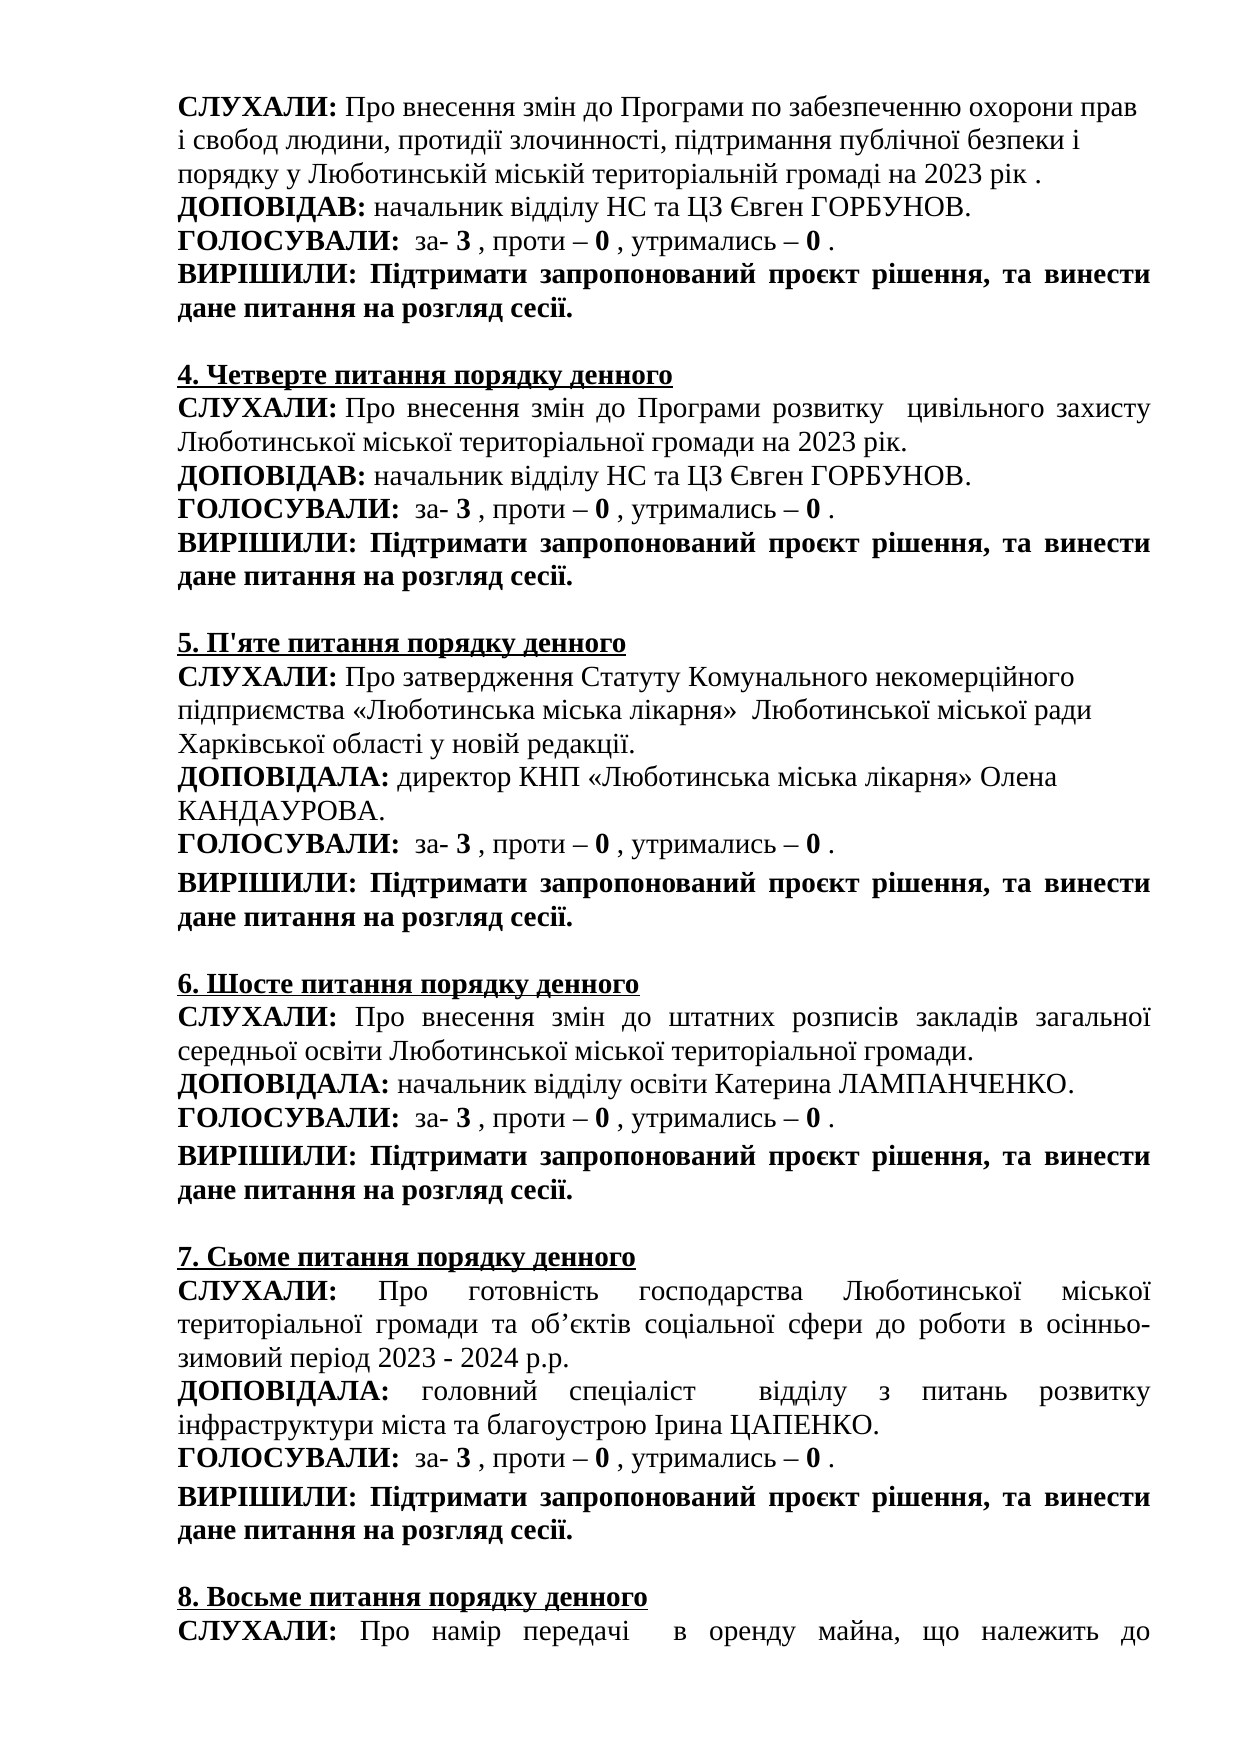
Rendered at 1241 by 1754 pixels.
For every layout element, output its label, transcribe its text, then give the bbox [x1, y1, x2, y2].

list СЛУХАЛИ: Про готовність господарства Люботинської міської територіальної громади та об’єктів соціальної сфери до роботи в осінньо-зимовий період 2023 - 2024 р.р. [177, 1273, 1152, 1373]
text ДОПОВІДАВ: начальник відділу НС та ЦЗ Євген ГОРБУНОВ. [177, 189, 1152, 223]
text ГОЛОСУВАЛИ: за- 3 , проти – 0 , утримались – 0 . [177, 223, 1152, 256]
text ВИРІШИЛИ: Підтримати запропонований проєкт рішення, та винести дане питання на розгляд сесії. [177, 525, 1152, 592]
text 6. Шосте питання порядку денного [177, 966, 1152, 999]
text ДОПОВІДАВ: начальник відділу НС та ЦЗ Євген ГОРБУНОВ. [177, 458, 1152, 491]
text ГОЛОСУВАЛИ: за- 3 , проти – 0 , утримались – 0 . [177, 1440, 1152, 1474]
text 4. Четверте питання порядку денного [177, 357, 1152, 391]
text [177, 1613, 1152, 1647]
text СЛУХАЛИ: Про затвердження Статуту Комунального некомерційного підприємства «Люботинська міська лікарня» Люботинської міської ради Харківської області у новій редакції. [177, 659, 1152, 759]
text ГОЛОСУВАЛИ: за- 3 , проти – 0 , утримались – 0 . [177, 491, 1152, 525]
text ГОЛОСУВАЛИ: за- 3 , проти – 0 , утримались – 0 . [177, 827, 1152, 860]
list СЛУХАЛИ: Про внесення змін до Програми по забезпеченню охорони прав і свобод людини, протидії злочинності, підтримання публічної безпеки і порядку у Люботинській міській територіальній громаді на 2023 рік . [177, 89, 1152, 189]
text СЛУХАЛИ: Про внесення змін до Програми розвитку цивільного захисту Люботинської міської територіальної громади на 2023 рік. [177, 391, 1152, 458]
text 8. Восьме питання порядку денного [177, 1579, 1152, 1613]
text ВИРІШИЛИ: Підтримати запропонований проєкт рішення, та винести дане питання на розгляд сесії. [177, 865, 1152, 932]
text СЛУХАЛИ: Про внесення змін до штатних розписів закладів загальної середньої освіти Люботинської міської територіальної громади. [177, 999, 1152, 1066]
text ДОПОВІДАЛА: головний спеціаліст відділу з питань розвитку інфраструктури міста та благоустрою Ірина ЦАПЕНКО. [177, 1373, 1152, 1440]
text ДОПОВІДАЛА: начальник відділу освіти Катерина ЛАМПАНЧЕНКО. [177, 1066, 1152, 1100]
text ВИРІШИЛИ: Підтримати запропонований проєкт рішення, та винести дане питання на розгляд сесії. [177, 1138, 1152, 1206]
text 5. П'яте питання порядку денного [177, 625, 1152, 659]
text ВИРІШИЛИ: Підтримати запропонований проєкт рішення, та винести дане питання на розгляд сесії. [177, 256, 1152, 323]
text ДОПОВІДАЛА: директор КНП «Люботинська міська лікарня» Олена КАНДАУРОВА. [177, 759, 1152, 827]
text ВИРІШИЛИ: Підтримати запропонований проєкт рішення, та винести дане питання на розгляд сесії. [177, 1479, 1152, 1546]
text ГОЛОСУВАЛИ: за- 3 , проти – 0 , утримались – 0 . [177, 1100, 1152, 1133]
text 7. Сьоме питання порядку денного [177, 1239, 1152, 1273]
